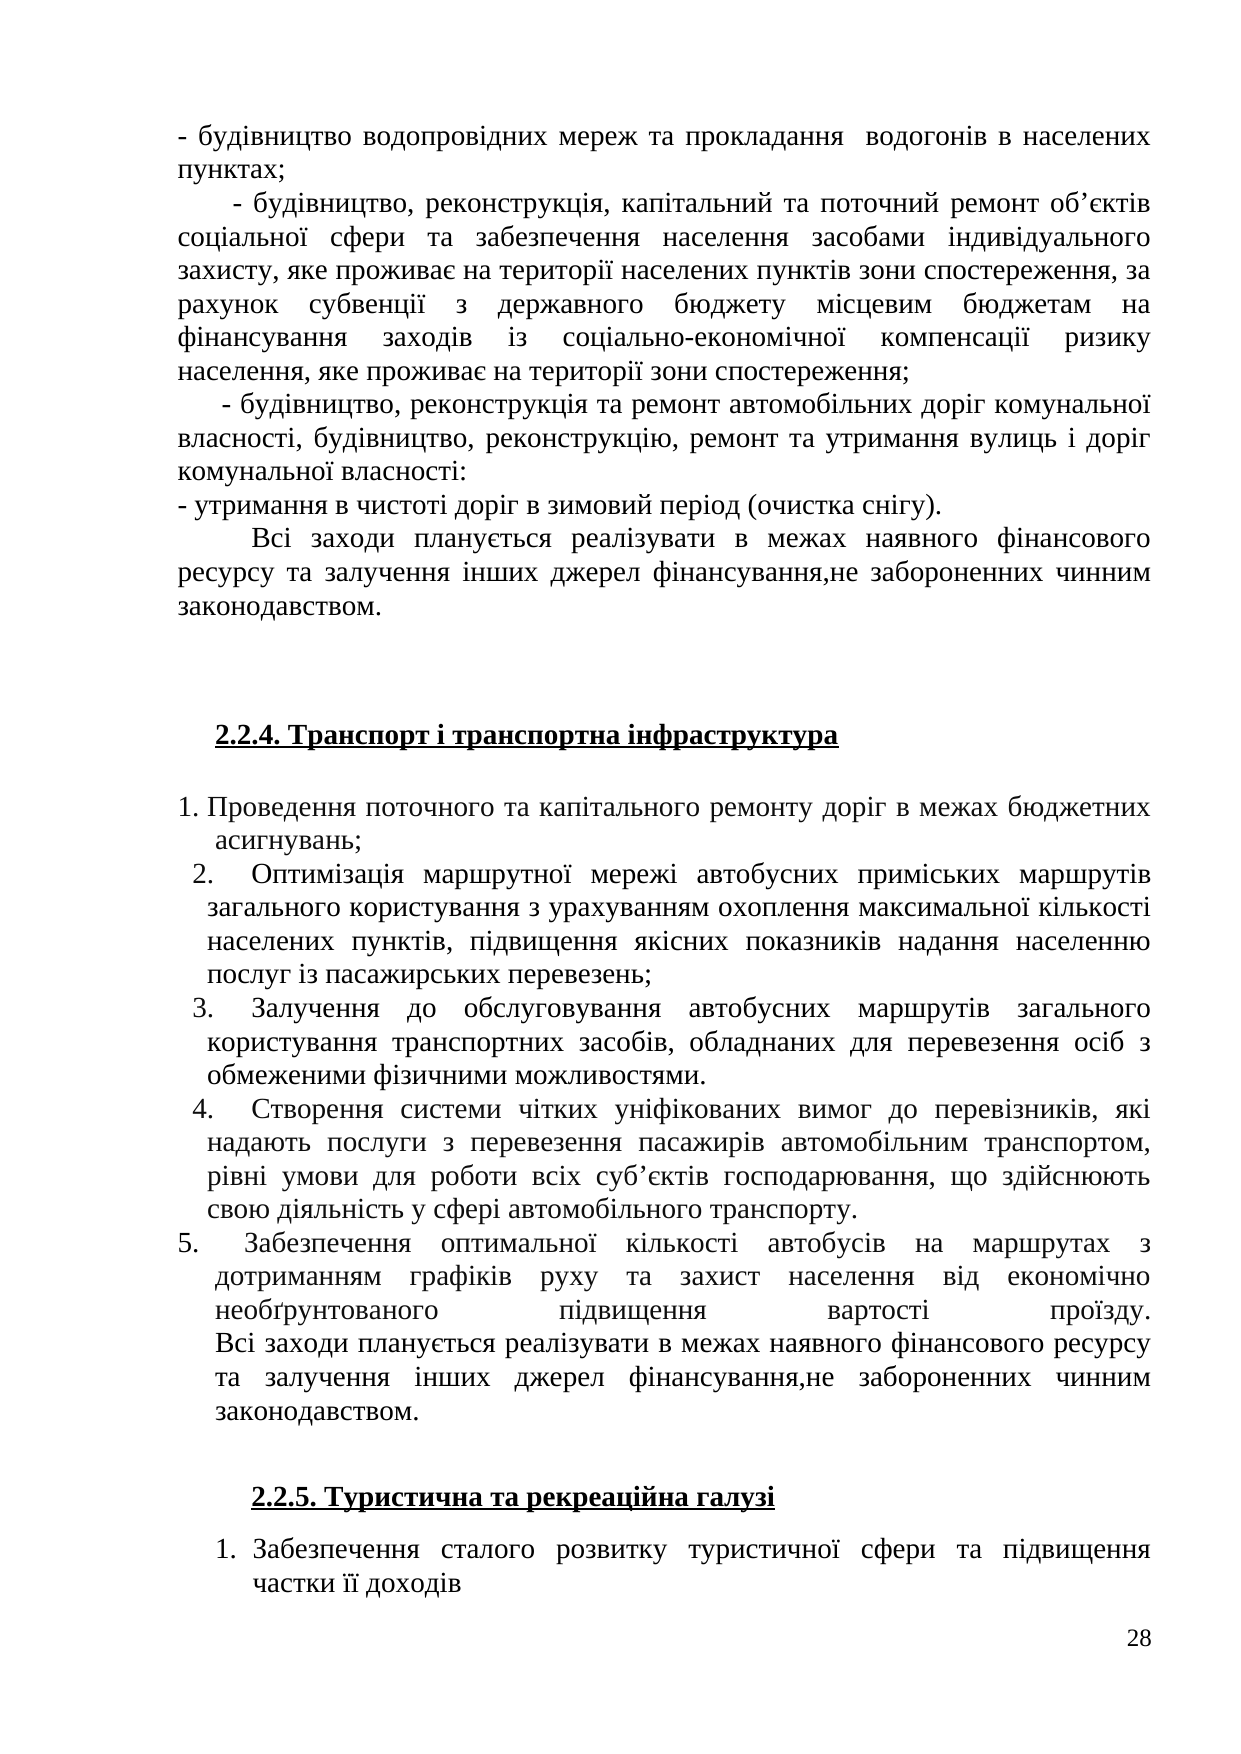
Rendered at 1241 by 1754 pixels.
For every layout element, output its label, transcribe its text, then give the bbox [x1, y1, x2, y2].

text - будівництво, реконструкція, капітальний та поточний ремонт об’єктів соціальної сфери та забезпечення населення засобами індивідуального захисту, яке проживає на території населених пунктів зони спостереження, за рахунок субвенції з державного бюджету місцевим бюджетам на фінансування заходів із соціально-економічної компенсації ризику населення, яке проживає на території зони спостереження; [177, 185, 1152, 386]
list Оптимізація маршрутної мережі автобусних приміських маршрутів загального користування з урахуванням охоплення максимальної кількості населених пунктів, підвищення якісних показників надання населенню послуг із пасажирських перевезень; [192, 856, 1152, 990]
list Створення системи чітких уніфікованих вимог до перевізників, які надають послуги з перевезення пасажирів автомобільним транспортом, рівні умови для роботи всіх суб’єктів господарювання, що здійснюють свою діяльність у сфері автомобільного транспорту. [192, 1091, 1152, 1225]
text - утримання в чистоті доріг в зимовий період (очистка снігу). [177, 487, 1152, 521]
list 2.2.4. Транспорт і транспортна інфраструктура [215, 717, 1152, 751]
text Всі заходи планується реалізувати в межах наявного фінансового ресурсу та залучення інших джерел фінансування,не забороненних чинним законодавством. [177, 521, 1152, 621]
list Залучення до обслуговування автобусних маршрутів загального користування транспортних засобів, обладнаних для перевезення осіб з обмеженими фізичними можливостями. [192, 990, 1152, 1091]
text - будівництво, реконструкція та ремонт автомобільних доріг комунальної власності, будівництво, реконструкцію, ремонт та утримання вулиць і доріг комунальної власності: [177, 386, 1152, 487]
text 2.2.5. Туристична та рекреаційна галузі [177, 1479, 1152, 1512]
list Забезпечення сталого розвитку туристичної сфери та підвищення частки її доходів [215, 1532, 1152, 1599]
list Забезпечення оптимальної кількості автобусів на маршрутах з дотриманням графіків руху та захист населення від економічно необґрунтованого підвищення вартості проїзду. Всі заходи планується реалізувати в межах наявного фінансового ресурсу та залучення інших джерел фінансування,не забороненних чинним законодавством. [177, 1225, 1152, 1426]
list Проведення поточного та капітального ремонту доріг в межах бюджетних асигнувань; [177, 789, 1152, 856]
text - будівництво водопровідних мереж та прокладання водогонів в населених пунктах; [177, 118, 1152, 185]
